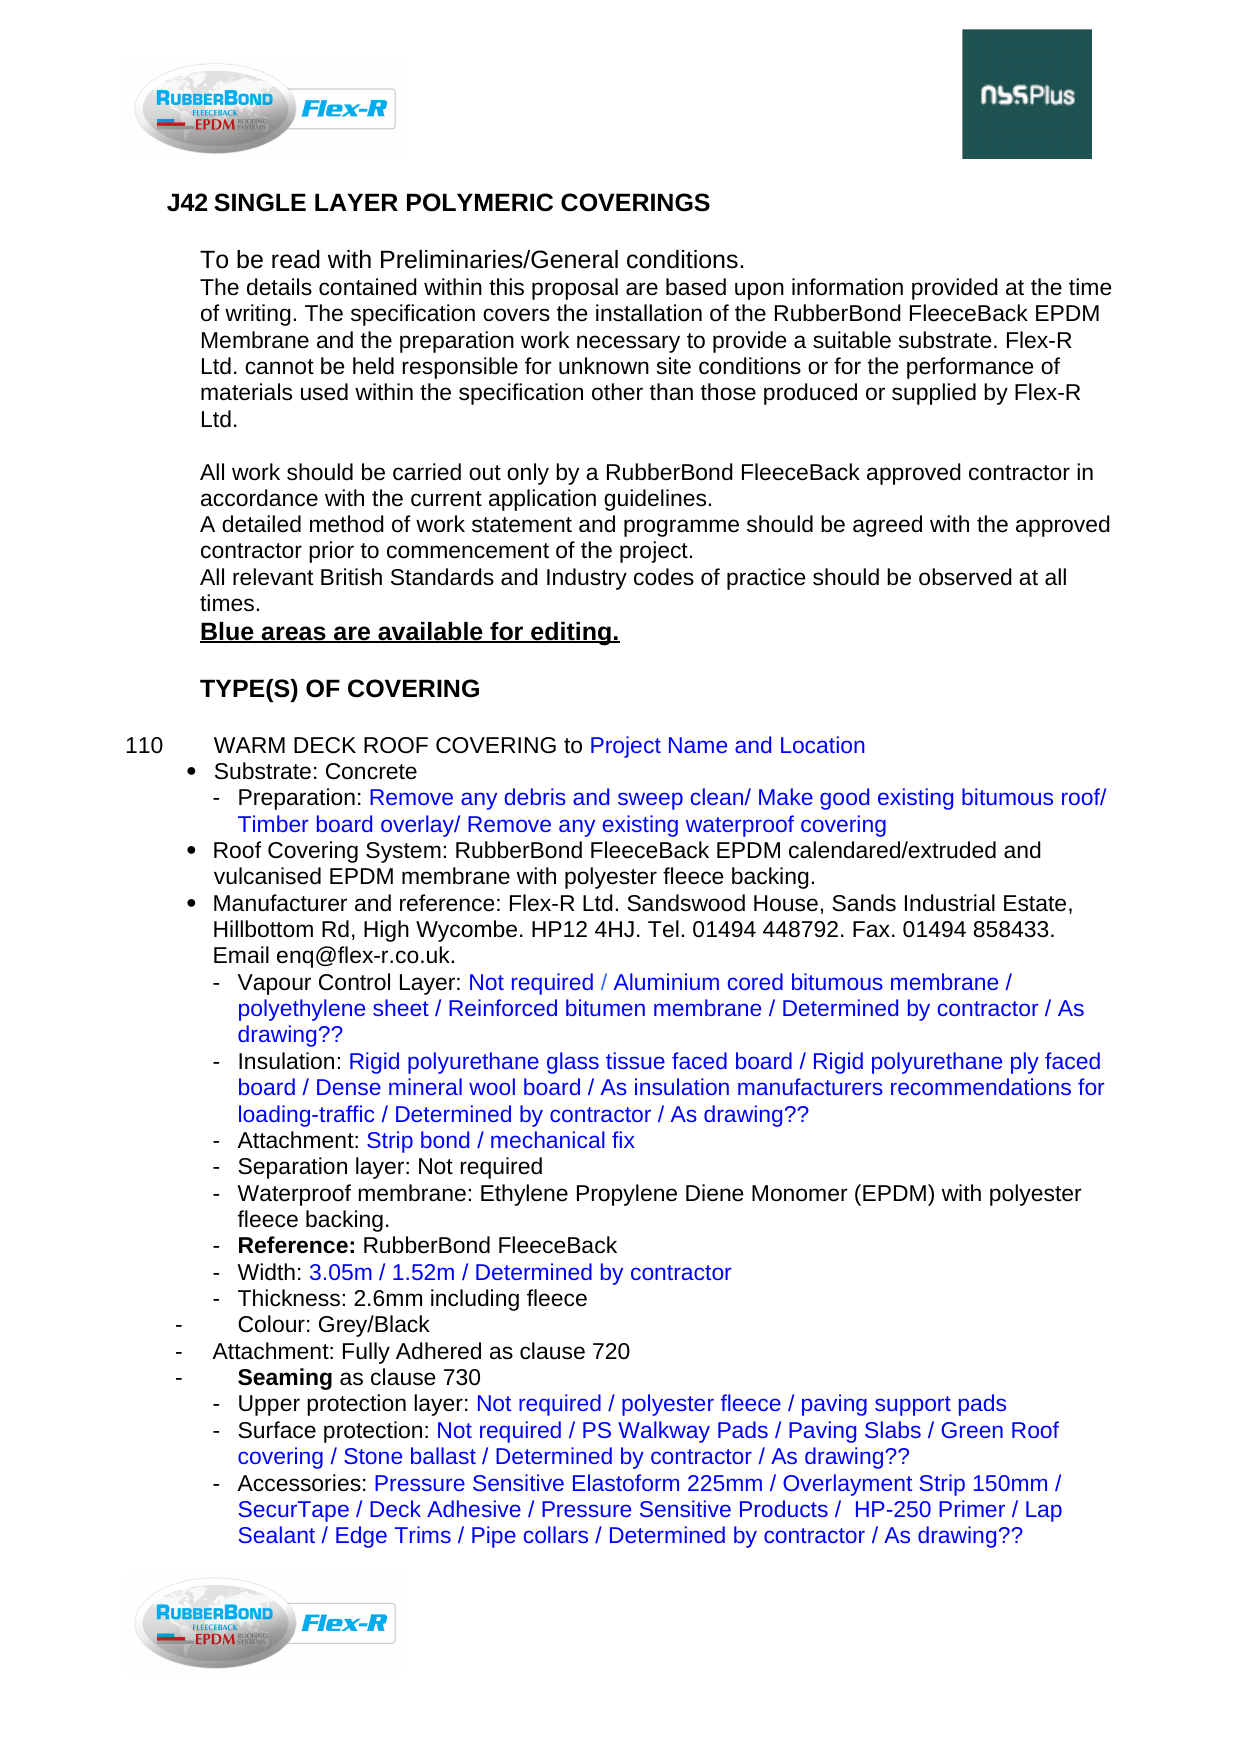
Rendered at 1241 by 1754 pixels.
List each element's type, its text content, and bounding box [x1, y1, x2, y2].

list Separation layer: Not required [212, 1153, 1116, 1179]
list Substrate: Concrete [187, 758, 1116, 784]
list Width: 3.05m / 1.52m / Determined by contractor [212, 1259, 1116, 1285]
list Accessories: Pressure Sensitive Elastoform 225mm / Overlayment Strip 150mm / SecurTape / Deck Adhesive / Pressure Sensitive Products / HP-250 Primer / Lap Sealant / Edge Trims / Pipe collars / Determined by contractor / As drawing?? [212, 1469, 1116, 1548]
list Thickness: 2.6mm including fleece [212, 1285, 1116, 1311]
text A detailed method of work statement and programme should be agreed with the approved contractor prior to commencement of the project. [200, 511, 1116, 564]
list Reference: RubberBond FleeceBack [212, 1232, 1116, 1259]
list Roof Covering System: RubberBond FleeceBack EPDM calendared/extruded and vulcanised EPDM membrane with polyester fleece backing. [187, 837, 1116, 890]
subtitle J42 SINGLE LAYER POLYMERIC COVERINGS [125, 188, 1116, 216]
list Vapour Control Layer: Not required / Aluminium cored bitumous membrane / polyethylene sheet / Reinforced bitumen membrane / Determined by contractor / As drawing?? [212, 969, 1116, 1048]
list Preparation: Remove any debris and sweep clean/ Make good existing bitumous roof/ Timber board overlay/ Remove any existing waterproof covering [212, 784, 1116, 837]
text All relevant British Standards and Industry codes of practice should be observed at all times. [200, 564, 1116, 617]
subtitle TYPE(S) OF COVERING [200, 674, 1116, 703]
picture [125, 1572, 407, 1674]
list Waterproof membrane: Ethylene Propylene Diene Monomer (EPDM) with polyester fleece backing. [212, 1179, 1116, 1232]
text 110 WARM DECK ROOF COVERING to Project Name and Location [125, 732, 1116, 758]
list Seaming as clause 730 [125, 1364, 1116, 1390]
list Upper protection layer: Not required / polyester fleece / paving support pads [212, 1390, 1116, 1417]
list Attachment: Strip bond / mechanical fix [212, 1127, 1116, 1153]
text The details contained within this proposal are based upon information provided at the time of writing. The specification covers the installation of the RubberBond FleeceBack EPDM Membrane and the preparation work necessary to provide a suitable substrate. Flex-R Ltd. cannot be held responsible for unknown site conditions or for the performance of materials used within the specification other than those produced or supplied by Flex-R Ltd. [200, 274, 1116, 432]
text To be read with Preliminaries/General conditions. [200, 245, 1116, 274]
picture [125, 58, 407, 159]
list Colour: Grey/Black [125, 1311, 1116, 1338]
list Manufacturer and reference: Flex-R Ltd. Sandswood House, Sands Industrial Estate, Hillbottom Rd, High Wycombe. HP12 4HJ. Tel. 01494 448792. Fax. 01494 858433. Email enq@flex-r.co.uk. [187, 890, 1116, 969]
text All work should be carried out only by a RubberBond FleeceBack approved contractor in accordance with the current application guidelines. [200, 458, 1116, 511]
list Attachment: Fully Adhered as clause 720 [125, 1338, 1116, 1364]
text Blue areas are available for editing. [125, 617, 1116, 645]
list Surface protection: Not required / PS Walkway Pads / Paving Slabs / Green Roof covering / Stone ballast / Determined by contractor / As drawing?? [212, 1417, 1116, 1469]
list Insulation: Rigid polyurethane glass tissue faced board / Rigid polyurethane ply faced board / Dense mineral wool board / As insulation manufacturers recommendations for loading-traffic / Determined by contractor / As drawing?? [212, 1048, 1116, 1127]
